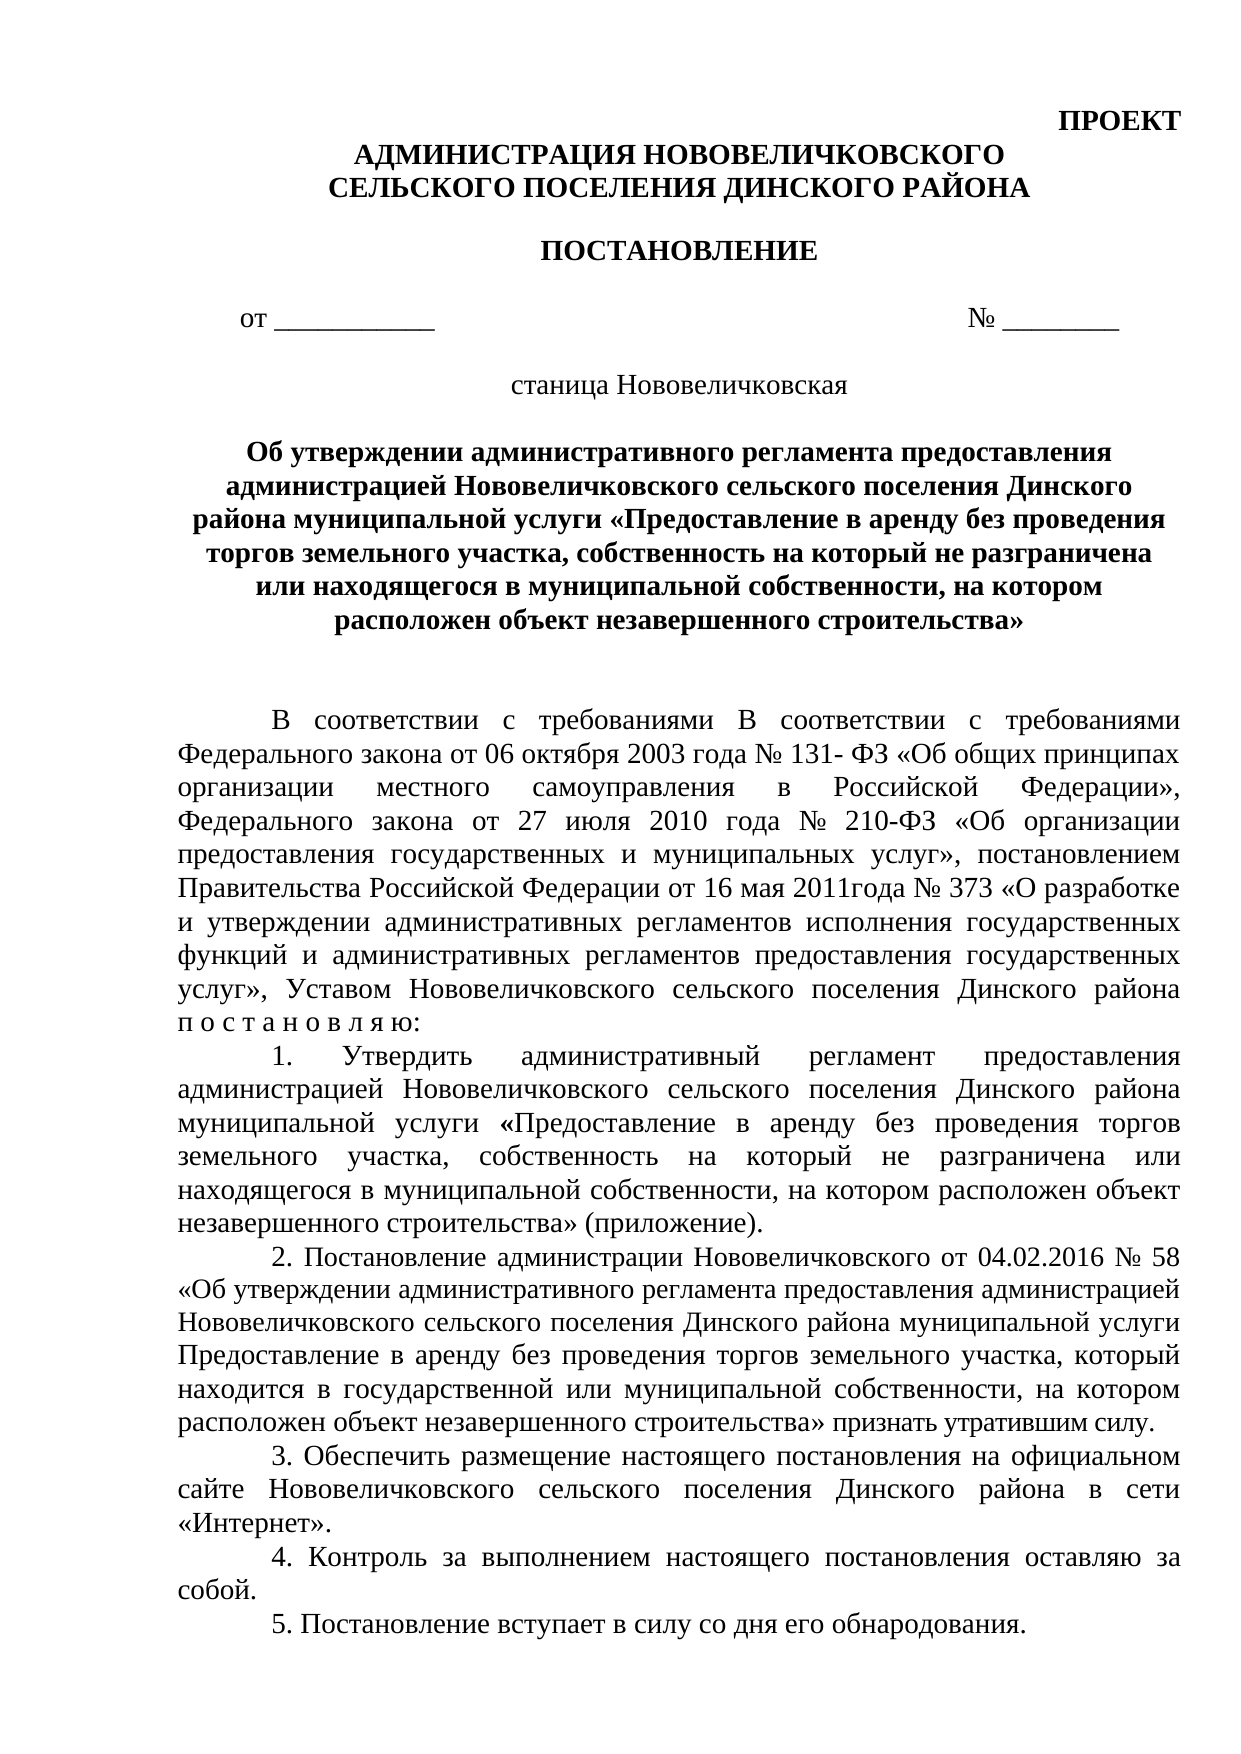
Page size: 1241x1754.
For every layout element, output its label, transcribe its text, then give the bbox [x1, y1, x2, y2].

text администрациЯ Нововеличковского [177, 137, 1181, 171]
text сельского поселения Динского района [177, 171, 1181, 204]
text ПРОЕКТ [177, 103, 1181, 137]
text от ___________ № ________ [177, 300, 1181, 333]
text ПОСТАНОВЛЕНИЕ [177, 233, 1181, 266]
text В соответствии с требованиями В соответствии с требованиями Федерального закона от 06 октября 2003 года № 131- ФЗ «Об общих принципах организации местного самоуправления в Российской Федерации», Федерального закона от 27 июля 2010 года № 210-ФЗ «Об организации предоставления государственных и муниципальных услуг», постановлением Правительства Российской Федерации от 16 мая 2011года № 373 «О разработке и утверждении административных регламентов исполнения государственных функций и административных регламентов предоставления государственных услуг», Уставом Нововеличковского сельского поселения Динского района п о с т а н о в л я ю: [177, 702, 1181, 1038]
text Об утверждении административного регламента предоставления администрацией Нововеличковского сельского поселения Динского района муниципальной услуги «Предоставление в аренду без проведения торгов земельного участка, собственность на который не разграничена или находящегося в муниципальной собственности, на котором расположен объект незавершенного строительства» [177, 434, 1181, 635]
text 3. Обеспечить размещение настоящего постановления на официальном сайте Нововеличковского сельского поселения Динского района в сети «Интернет». [177, 1438, 1181, 1539]
text 1. Утвердить административный регламент предоставления администрацией Нововеличковского сельского поселения Динского района муниципальной услуги «Предоставление в аренду без проведения торгов земельного участка, собственность на который не разграничена или находящегося в муниципальной собственности, на котором расположен объект незавершенного строительства» (приложение). [177, 1038, 1181, 1239]
text станица Нововеличковская [177, 367, 1181, 401]
text 2. Постановление администрации Нововеличковского от 04.02.2016 № 58 «Об утверждении административного регламента предоставления администрацией Нововеличковского сельского поселения Динского района муниципальной услуги Предоставление в аренду без проведения торгов земельного участка, который находится в государственной или муниципальной собственности, на котором расположен объект незавершенного строительства» признать утратившим силу. [177, 1239, 1181, 1438]
text 5. Постановление вступает в силу со дня его обнародования. [177, 1606, 1181, 1639]
text 4. Контроль за выполнением настоящего постановления оставляю за собой. [177, 1539, 1181, 1606]
